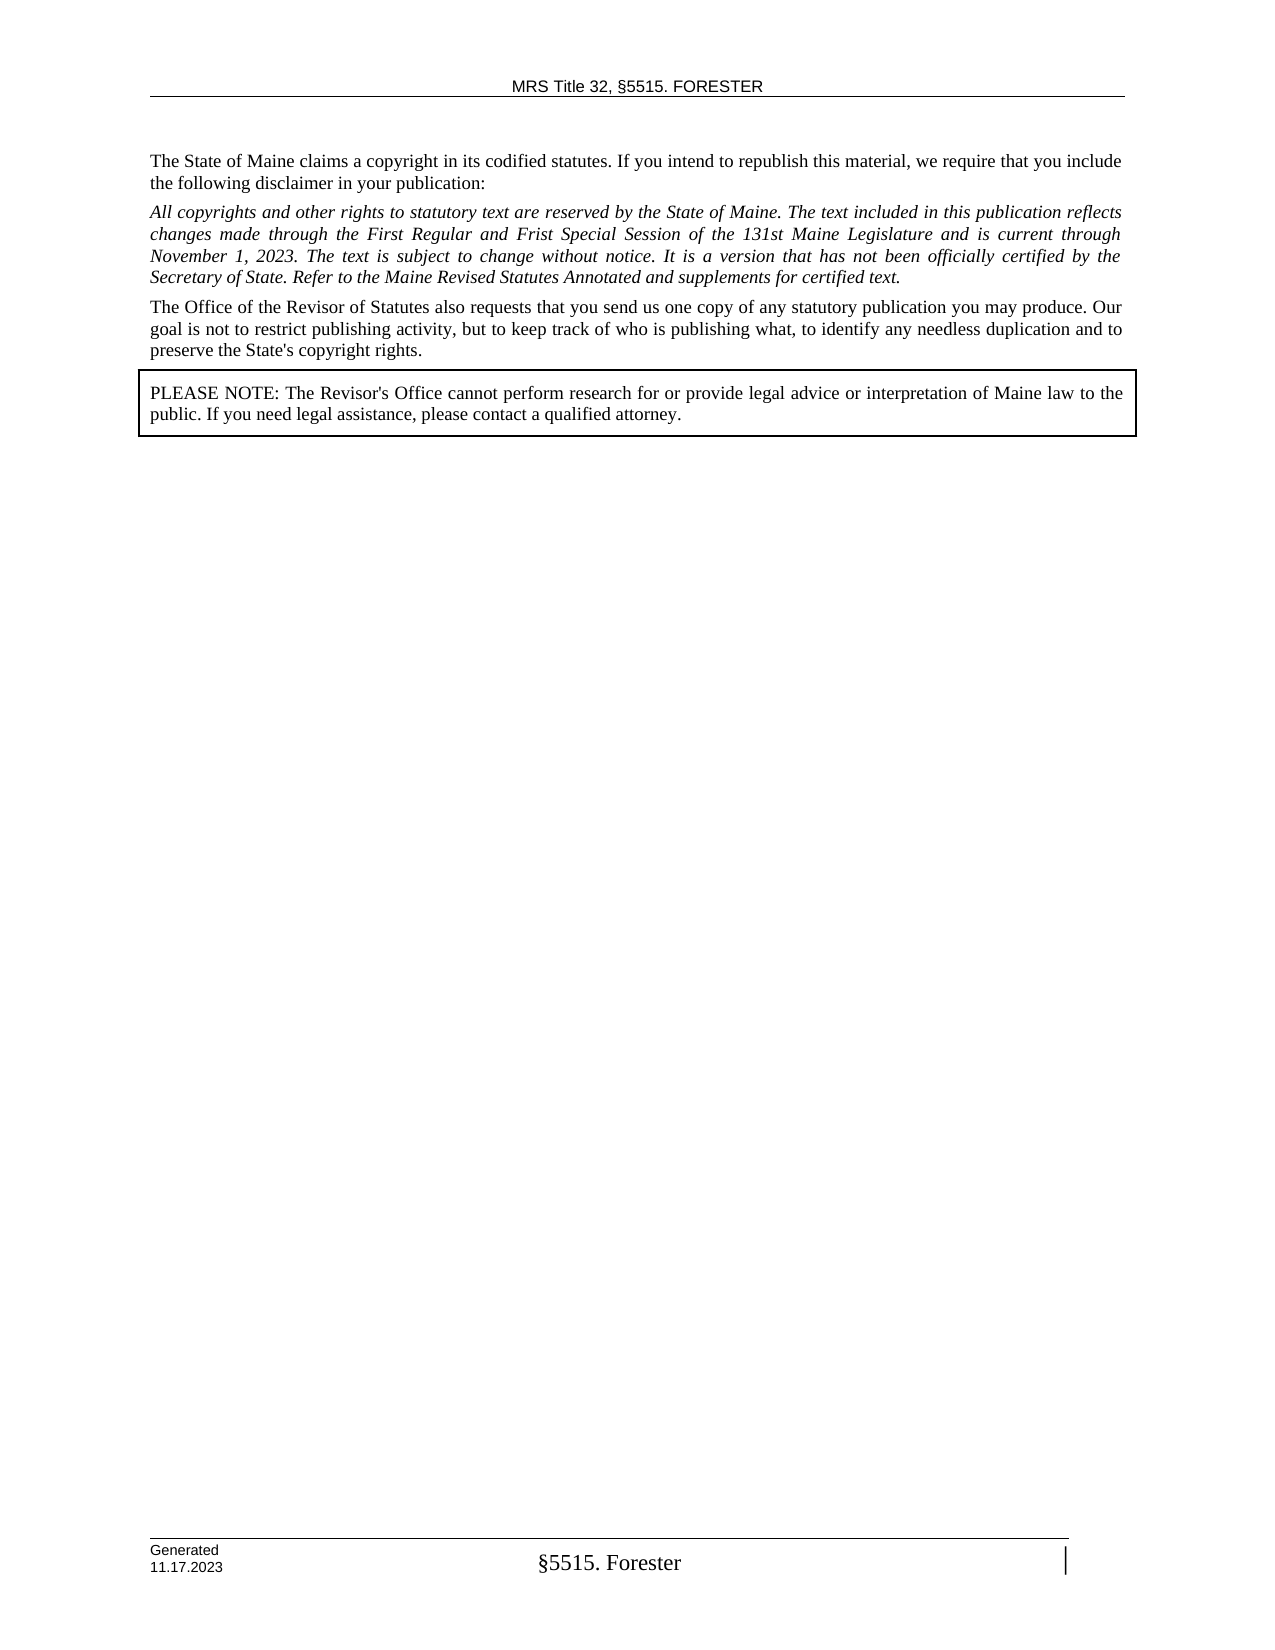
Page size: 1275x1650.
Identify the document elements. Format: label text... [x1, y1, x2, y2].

text The Office of the Revisor of Statutes also requests that you send us one copy of any statutory publication you may produce. Our goal is not to restrict publishing activity, but to keep track of who is publishing what, to identify any needless duplication and to preserve the State's copyright rights. [150, 296, 1125, 361]
text PLEASE NOTE: The Revisor's Office cannot perform research for or provide legal advice or interpretation of Maine law to the public. If you need legal assistance, please contact a qualified attorney. [140, 371, 1135, 435]
text The State of Maine claims a copyright in its codified statutes. If you intend to republish this material, we require that you include the following disclaimer in your publication: [150, 150, 1125, 193]
text All copyrights and other rights to statutory text are reserved by the State of Maine. The text included in this publication reflects changes made through the First Regular and Frist Special Session of the 131st Maine Legislature and is current through November 1, 2023 . The text is subject to change without notice. It is a version that has not been officially certified by the Secretary of State. Refer to the Maine Revised Statutes Annotated and supplements for certified text. [150, 201, 1125, 288]
